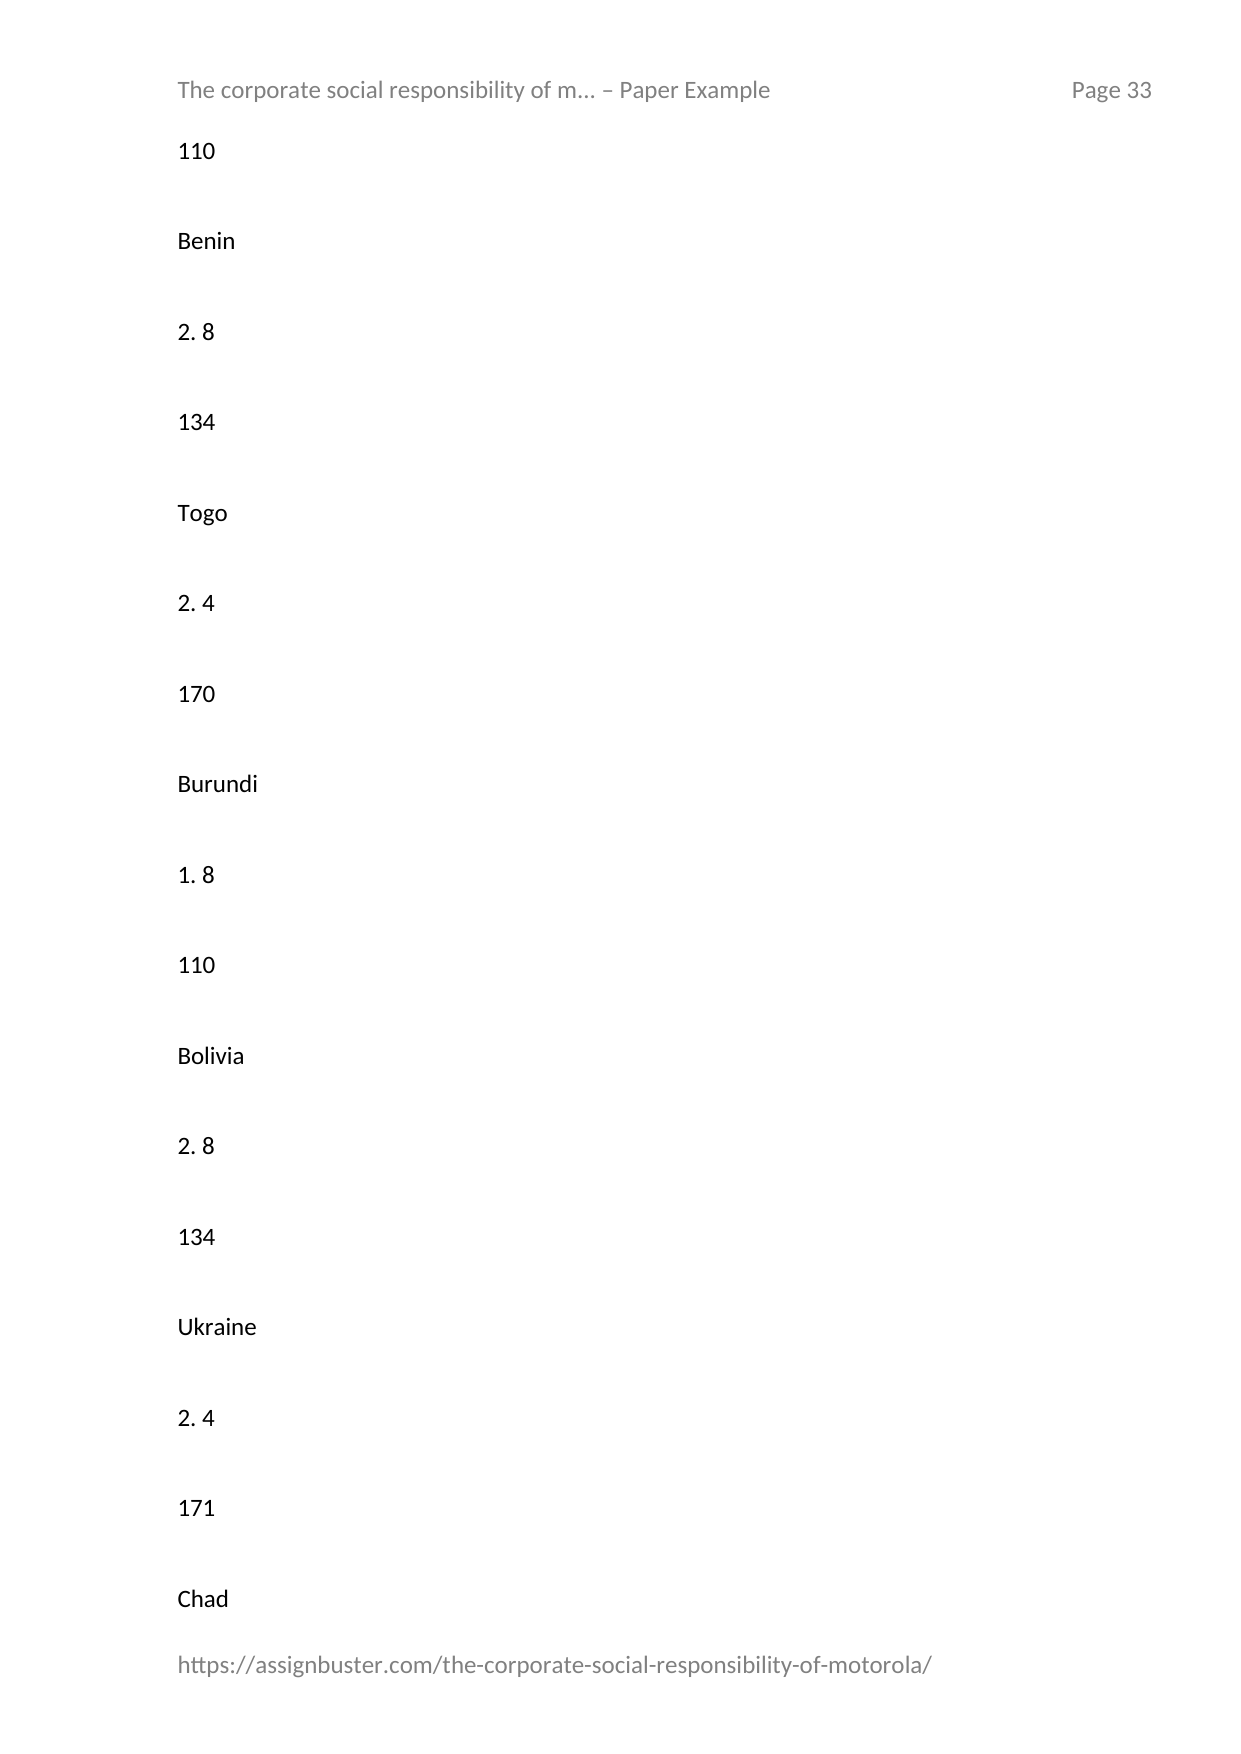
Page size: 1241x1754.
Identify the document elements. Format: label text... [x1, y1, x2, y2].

text 134 [177, 1221, 1152, 1252]
text Togo [177, 497, 1152, 527]
text 1. 8 [177, 859, 1152, 889]
text 2. 4 [177, 587, 1152, 618]
text 134 [177, 406, 1152, 437]
text 2. 8 [177, 316, 1152, 346]
text 171 [177, 1493, 1152, 1523]
text 2. 8 [177, 1131, 1152, 1161]
text Chad [177, 1583, 1152, 1614]
text Ukraine [177, 1312, 1152, 1342]
text 110 [177, 135, 1152, 165]
text Benin [177, 225, 1152, 256]
text 2. 4 [177, 1402, 1152, 1433]
text Burundi [177, 768, 1152, 799]
text 110 [177, 949, 1152, 980]
text 170 [177, 678, 1152, 708]
text Bolivia [177, 1040, 1152, 1071]
